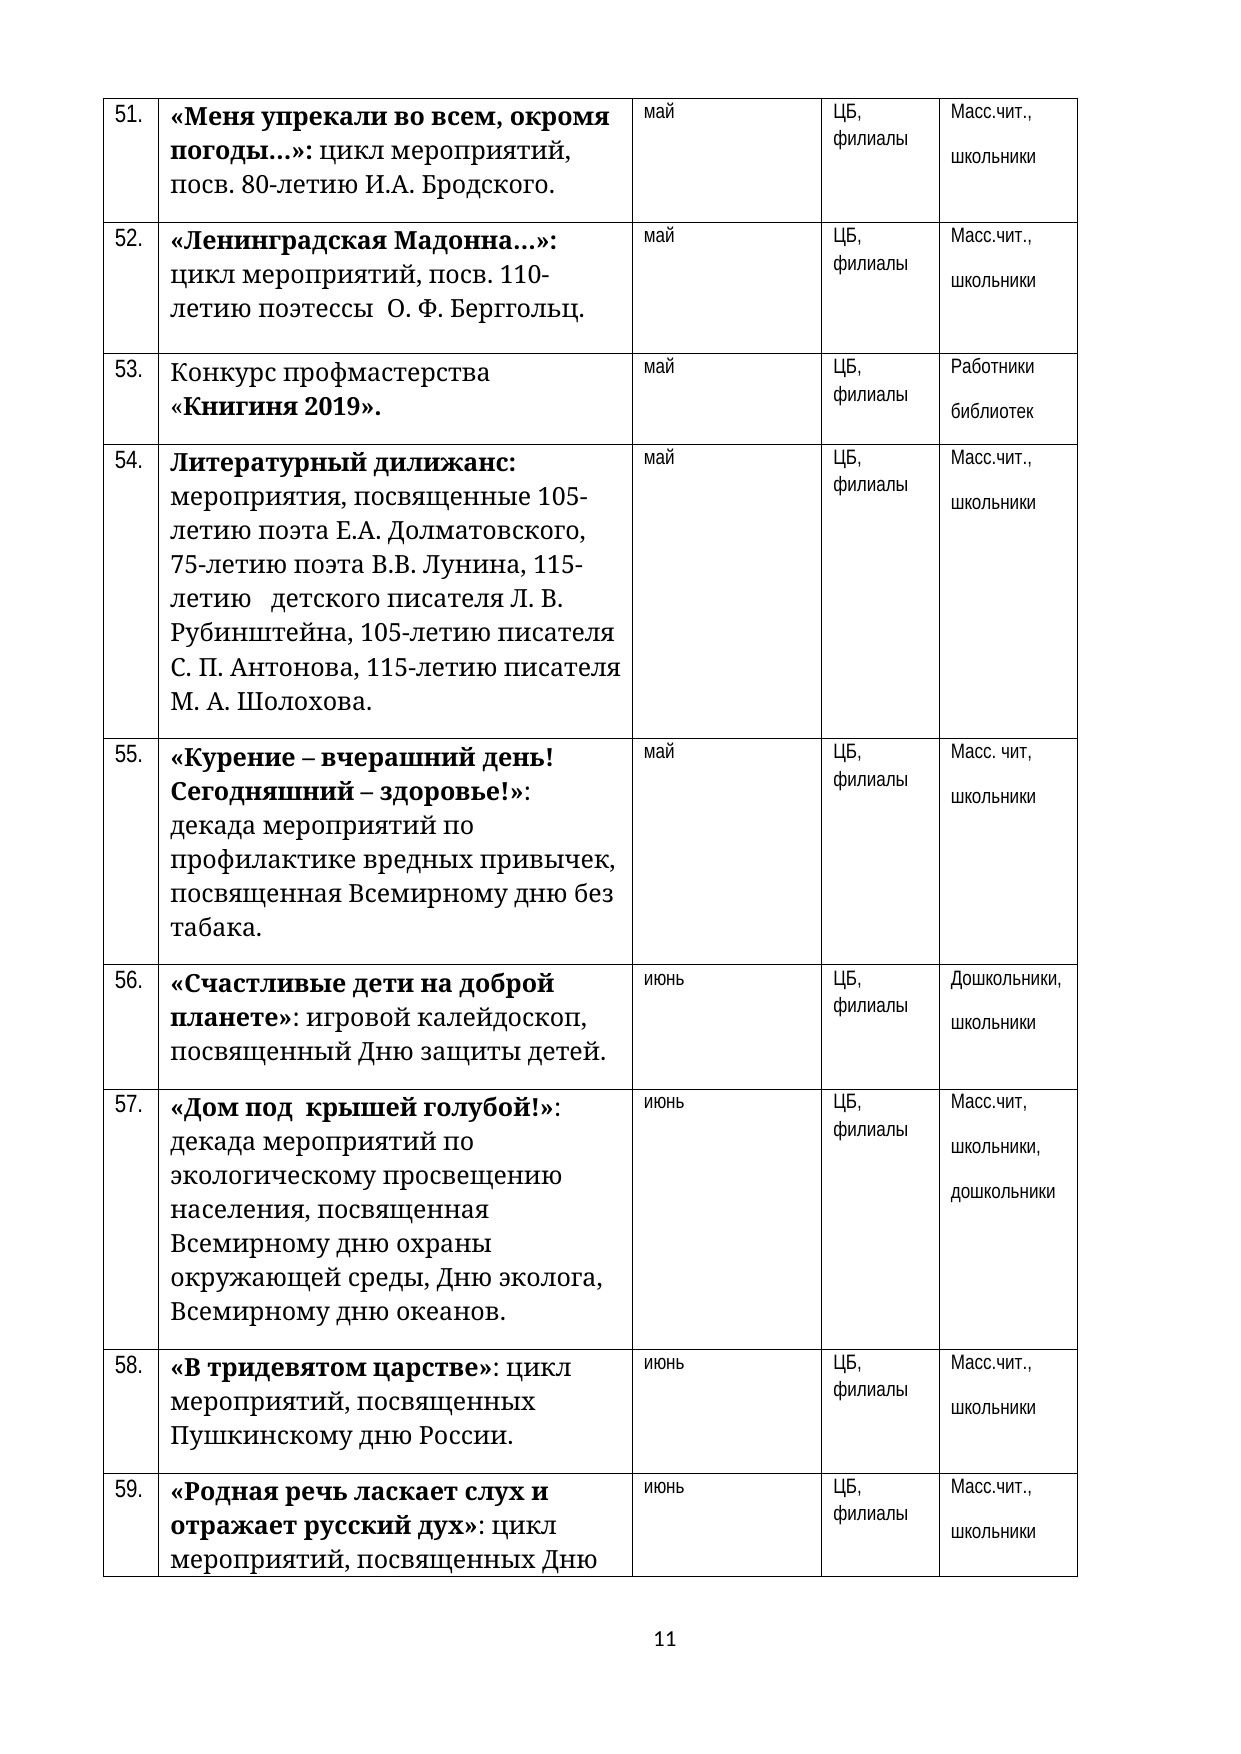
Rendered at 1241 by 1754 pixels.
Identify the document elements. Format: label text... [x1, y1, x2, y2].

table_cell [940, 1474, 1077, 1576]
table_cell 57. [104, 1090, 158, 1349]
table_cell май [633, 445, 821, 738]
table_cell Работники библиотек [940, 354, 1077, 444]
table_cell «Курение – вчерашний день! Сегодняшний – здоровье!»: декада мероприятий по профилактике вредных привычек, посвященная Всемирному дню без табака. [159, 739, 632, 964]
table_cell Литературный дилижанс: мероприятия, посвященные 105-летию поэта Е.А. Долматовского, 75-летию поэта В.В. Лунина, 115-летию детского писателя Л. В. Рубинштейна, 105-летию писателя С. П. Антонова, 115-летию писателя М. А. Шолохова. [159, 445, 632, 738]
table_cell «Дом под крышей голубой!»: декада мероприятий по экологическому просвещению населения, посвященная Всемирному дню охраны окружающей среды, Дню эколога, Всемирному дню океанов. [159, 1090, 632, 1349]
table_cell ЦБ, филиалы [822, 1090, 939, 1349]
table_cell 54. [104, 445, 158, 738]
table_cell июнь [633, 1350, 821, 1473]
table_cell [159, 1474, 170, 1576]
table_cell май [633, 99, 821, 222]
table_cell июнь [633, 1474, 821, 1576]
table_cell ЦБ, филиалы [822, 99, 939, 222]
table_cell май [633, 223, 821, 353]
table_cell ЦБ, филиалы [822, 1474, 939, 1576]
table_cell Масс.чит., школьники [940, 223, 1077, 353]
table_cell «В тридевятом царстве»: цикл мероприятий, посвященных Пушкинскому дню России. [159, 1350, 632, 1473]
table_cell 51. [104, 99, 158, 222]
table_cell май [633, 354, 821, 444]
table_cell Конкурс профмастерства «Книгиня 2019». [159, 354, 632, 444]
table_cell Масс.чит, школьники, дошкольники [940, 1090, 1077, 1349]
table_cell 55. [104, 739, 158, 964]
table_cell «Счастливые дети на доброй планете»: игровой калейдоскоп, посвященный Дню защиты детей. [159, 965, 632, 1088]
table_cell ЦБ, филиалы [822, 445, 939, 738]
table_cell июнь [633, 965, 821, 1088]
table_cell 58. [104, 1350, 158, 1473]
table_cell «Ленинградская Мадонна…»: цикл мероприятий, посв. 110-летию поэтессы О. Ф. Берггольц. [159, 223, 632, 353]
table_cell ЦБ, филиалы [822, 739, 939, 964]
table_cell июнь [633, 1090, 821, 1349]
table_cell «Меня упрекали во всем, окромя погоды…»: цикл мероприятий, посв. 80-летию И.А. Бродского. [159, 99, 632, 222]
table_cell Масс. чит, школьники [940, 739, 1077, 964]
table_cell Дошкольники, школьники [940, 965, 1077, 1088]
table_cell Масс.чит., школьники [940, 1350, 1077, 1473]
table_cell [940, 99, 1077, 222]
table_cell ЦБ, филиалы [822, 965, 939, 1088]
table_cell 53. [104, 354, 158, 444]
table_cell май [633, 739, 821, 964]
table_cell 56. [104, 965, 158, 1088]
table_cell ЦБ, филиалы [822, 354, 939, 444]
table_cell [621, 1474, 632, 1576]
table_cell ЦБ, филиалы [822, 223, 939, 353]
table_cell Масс.чит., школьники [940, 445, 1077, 738]
table_cell 52. [104, 223, 158, 353]
table_cell ЦБ, филиалы [822, 1350, 939, 1473]
table_cell 59. [104, 1474, 158, 1576]
